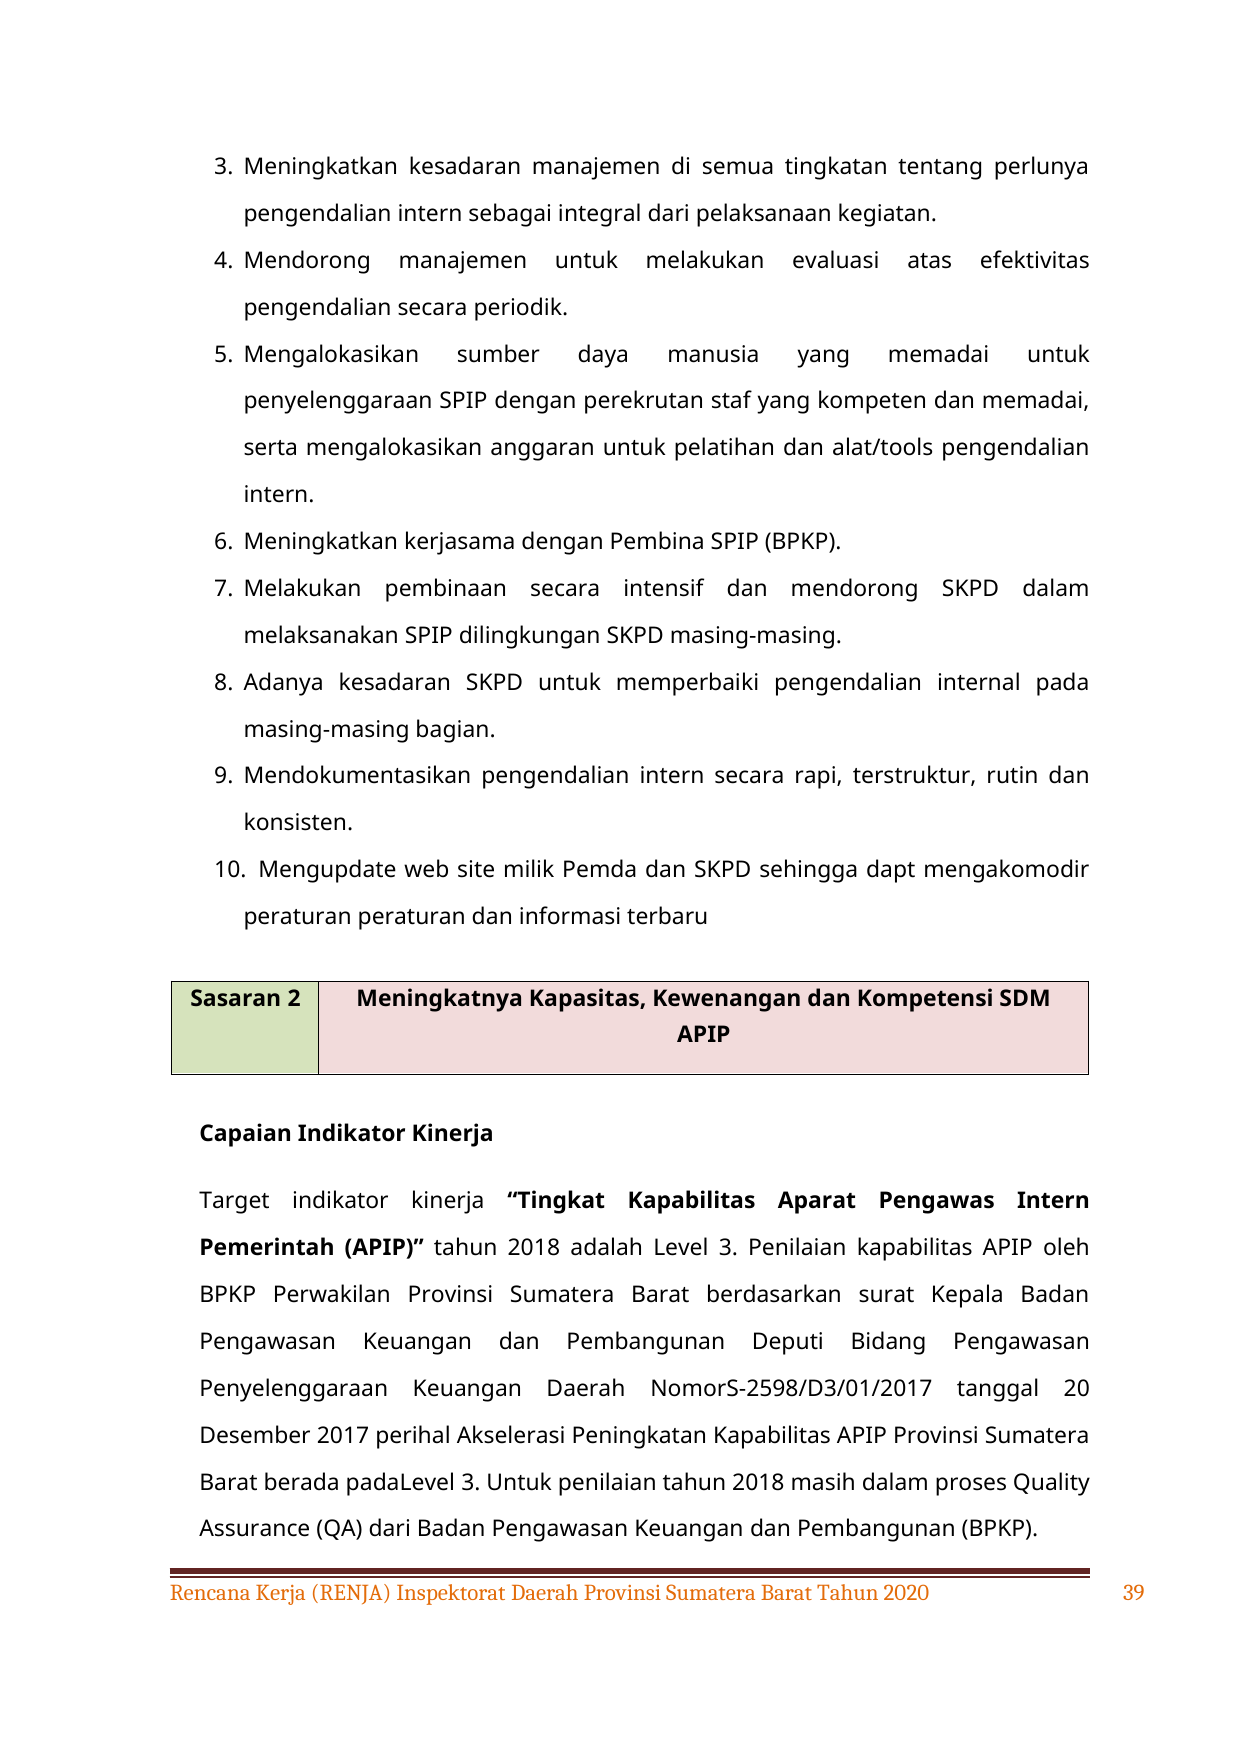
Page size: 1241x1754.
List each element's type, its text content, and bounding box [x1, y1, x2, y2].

list Mengalokasikan sumber daya manusia yang memadai untuk penyelenggaraan SPIP dengan perekrutan staf yang kompeten dan memadai, serta mengalokasikan anggaran untuk pelatihan dan alat/tools pengendalian intern. [214, 337, 1090, 509]
text Capaian Indikator Kinerja [199, 1117, 1090, 1148]
list Meningkatkan kesadaran manajemen di semua tingkatan tentang perlunya pengendalian intern sebagai integral dari pelaksanaan kegiatan. [214, 150, 1090, 228]
table_header Meningkatnya Kapasitas, Kewenangan dan Kompetensi SDM APIP [319, 982, 1088, 1073]
list Mendokumentasikan pengendalian intern secara rapi, terstruktur, rutin dan konsisten. [214, 759, 1090, 837]
list Meningkatkan kerjasama dengan Pembina SPIP (BPKP). [214, 525, 1090, 556]
list Mendorong manajemen untuk melakukan evaluasi atas efektivitas pengendalian secara periodik. [214, 244, 1090, 322]
list Melakukan pembinaan secara intensif dan mendorong SKPD dalam melaksanakan SPIP dilingkungan SKPD masing-masing. [214, 572, 1090, 650]
text Target indikator kinerja “Tingkat Kapabilitas Aparat Pengawas Intern Pemerintah (APIP)” tahun 2018 adalah Level 3. Penilaian kapabilitas APIP oleh BPKP Perwakilan Provinsi Sumatera Barat berdasarkan surat Kepala Badan Pengawasan Keuangan dan Pembangunan Deputi Bidang Pengawasan Penyelenggaraan Keuangan Daerah NomorS-2598/D3/01/2017 tanggal 20 Desember 2017 perihal Akselerasi Peningkatan Kapabilitas APIP Provinsi Sumatera Barat berada padaLevel 3. Untuk penilaian tahun 2018 masih dalam proses Quality Assurance (QA) dari Badan Pengawasan Keuangan dan Pembangunan (BPKP). [199, 1184, 1090, 1544]
list Adanya kesadaran SKPD untuk memperbaiki pengendalian internal pada masing-masing bagian. [214, 666, 1090, 744]
table_header Sasaran 2 [172, 982, 318, 1073]
list Mengupdate web site milik Pemda dan SKPD sehingga dapt mengakomodir peraturan peraturan dan informasi terbaru [214, 853, 1090, 931]
